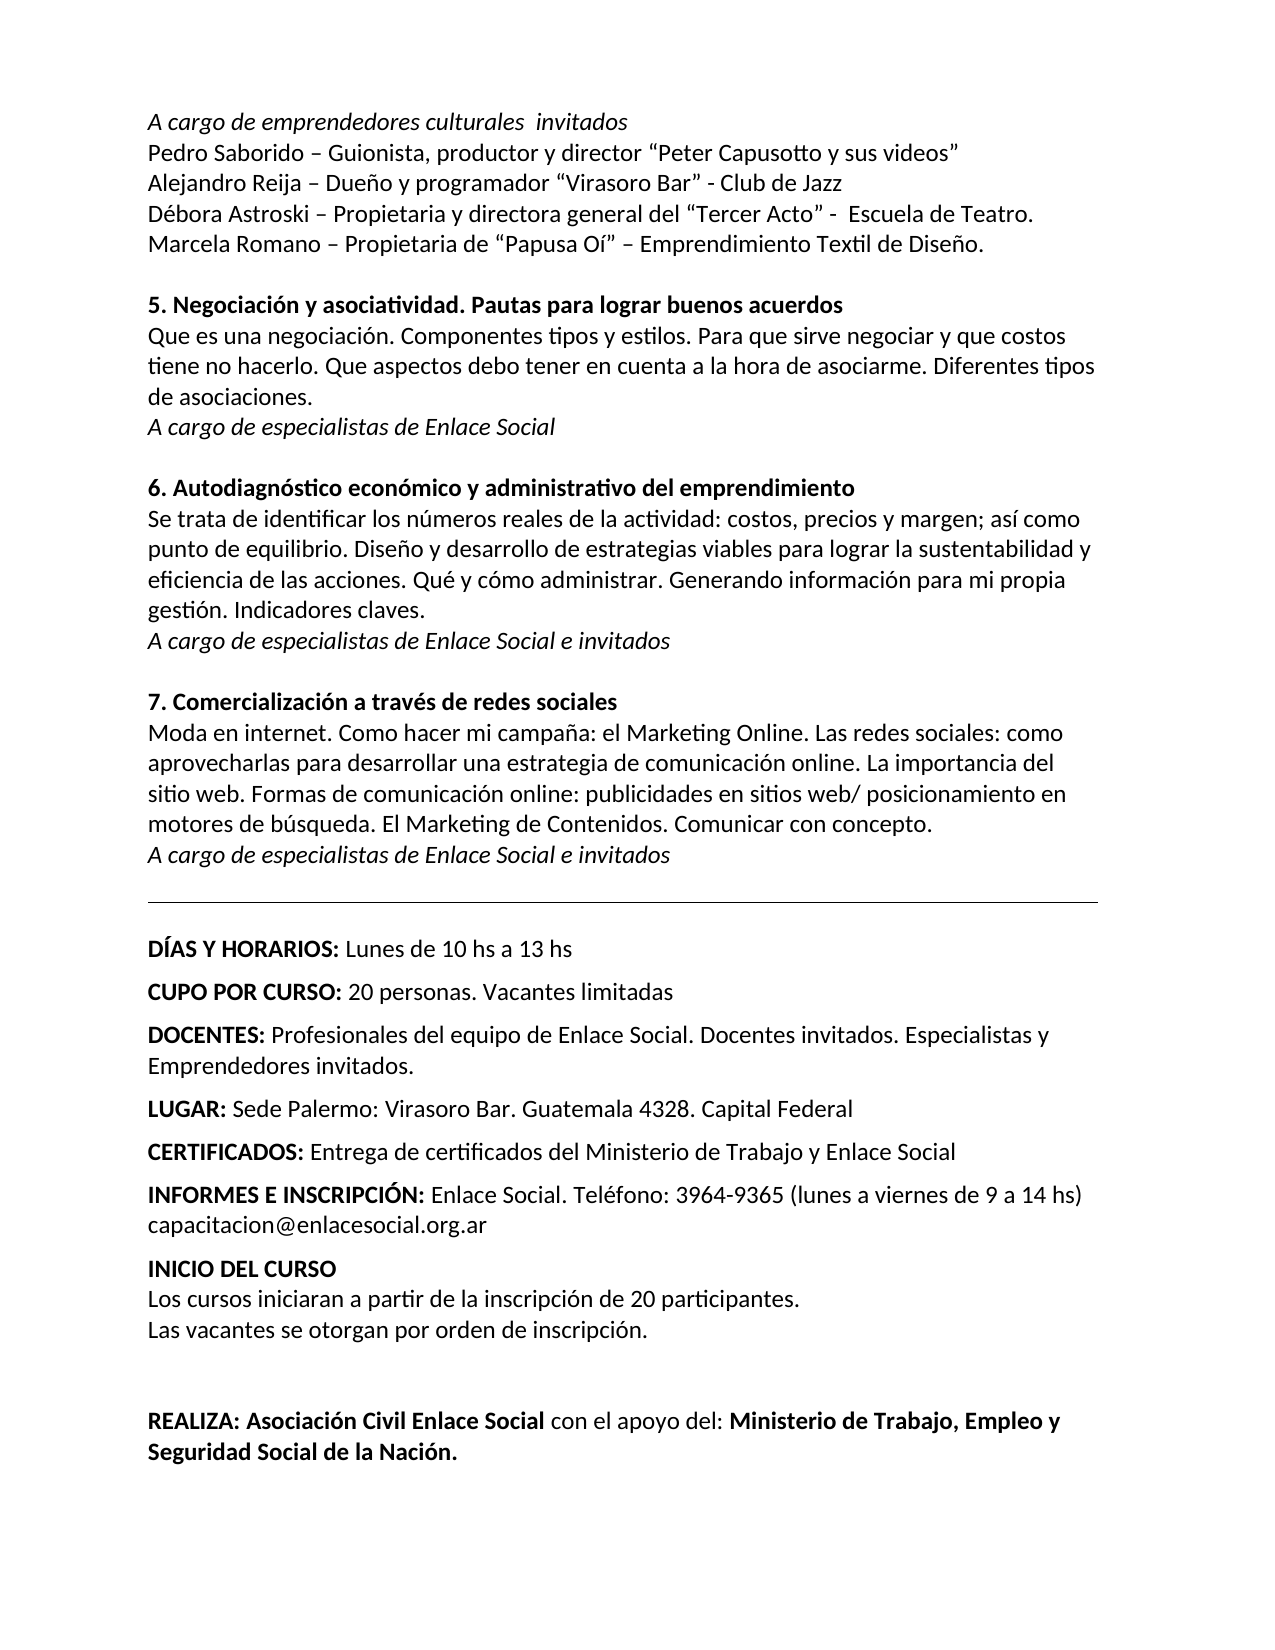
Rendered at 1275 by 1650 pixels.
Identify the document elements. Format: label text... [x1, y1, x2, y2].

text INFORMES E INSCRIPCIÓN: Enlace Social. Teléfono: 3964-9365 (lunes a viernes de 9 a 14 hs) capacitacion@enlacesocial.org.ar [148, 1179, 1098, 1240]
text A cargo de emprendedores culturales invitados [148, 106, 1098, 137]
text REALIZA: Asociación Civil Enlace Social con el apoyo del: Ministerio de Trabajo, Empleo y Seguridad Social de la Nación. [148, 1405, 1098, 1466]
text Se trata de identificar los números reales de la actividad: costos, precios y margen; así como punto de equilibrio. Diseño y desarrollo de estrategias viables para lograr la sustentabilidad y eficiencia de las acciones. Qué y cómo administrar. Generando información para mi propia gestión. Indicadores claves. [148, 503, 1098, 625]
text A cargo de especialistas de Enlace Social [148, 412, 1098, 442]
text CERTIFICADOS: Entrega de certificados del Ministerio de Trabajo y Enlace Social [148, 1136, 1098, 1167]
text Las vacantes se otorgan por orden de inscripción. [148, 1314, 1098, 1344]
text Marcela Romano – Propietaria de “Papusa Oí” – Emprendimiento Textil de Diseño. [148, 228, 1098, 259]
text 5. Negociación y asociatividad. Pautas para lograr buenos acuerdos [148, 289, 1098, 320]
text Pedro Saborido – Guionista, productor y director “Peter Capusotto y sus videos” [148, 137, 1098, 167]
text LUGAR: Sede Palermo: Virasoro Bar. Guatemala 4328. Capital Federal [148, 1093, 1098, 1124]
text Moda en internet. Como hacer mi campaña: el Marketing Online. Las redes sociales: como aprovecharlas para desarrollar una estrategia de comunicación online. La importancia del sitio web. Formas de comunicación online: publicidades en sitios web/ posicionamiento en motores de búsqueda. El Marketing de Contenidos. Comunicar con concepto. [148, 717, 1098, 839]
text INICIO DEL CURSO [148, 1253, 1098, 1283]
text Débora Astroski – Propietaria y directora general del “Tercer Acto” - Escuela de Teatro. [148, 198, 1098, 228]
text DÍAS Y HORARIOS: Lunes de 10 hs a 13 hs [148, 933, 1098, 964]
text 7. Comercialización a través de redes sociales [148, 686, 1098, 717]
text CUPO POR CURSO: 20 personas. Vacantes limitadas [148, 977, 1098, 1007]
text DOCENTES: Profesionales del equipo de Enlace Social. Docentes invitados. Especialistas y Emprendedores invitados. [148, 1019, 1098, 1081]
text 6. Autodiagnóstico económico y administrativo del emprendimiento [148, 473, 1098, 503]
text Alejandro Reija – Dueño y programador “Virasoro Bar” - Club de Jazz [148, 167, 1098, 198]
text A cargo de especialistas de Enlace Social e invitados [148, 625, 1098, 656]
text A cargo de especialistas de Enlace Social e invitados [148, 839, 1098, 869]
text Los cursos iniciaran a partir de la inscripción de 20 participantes. [148, 1283, 1098, 1314]
text Que es una negociación. Componentes tipos y estilos. Para que sirve negociar y que costos tiene no hacerlo. Que aspectos debo tener en cuenta a la hora de asociarme. Diferentes tipos de asociaciones. [148, 320, 1098, 412]
